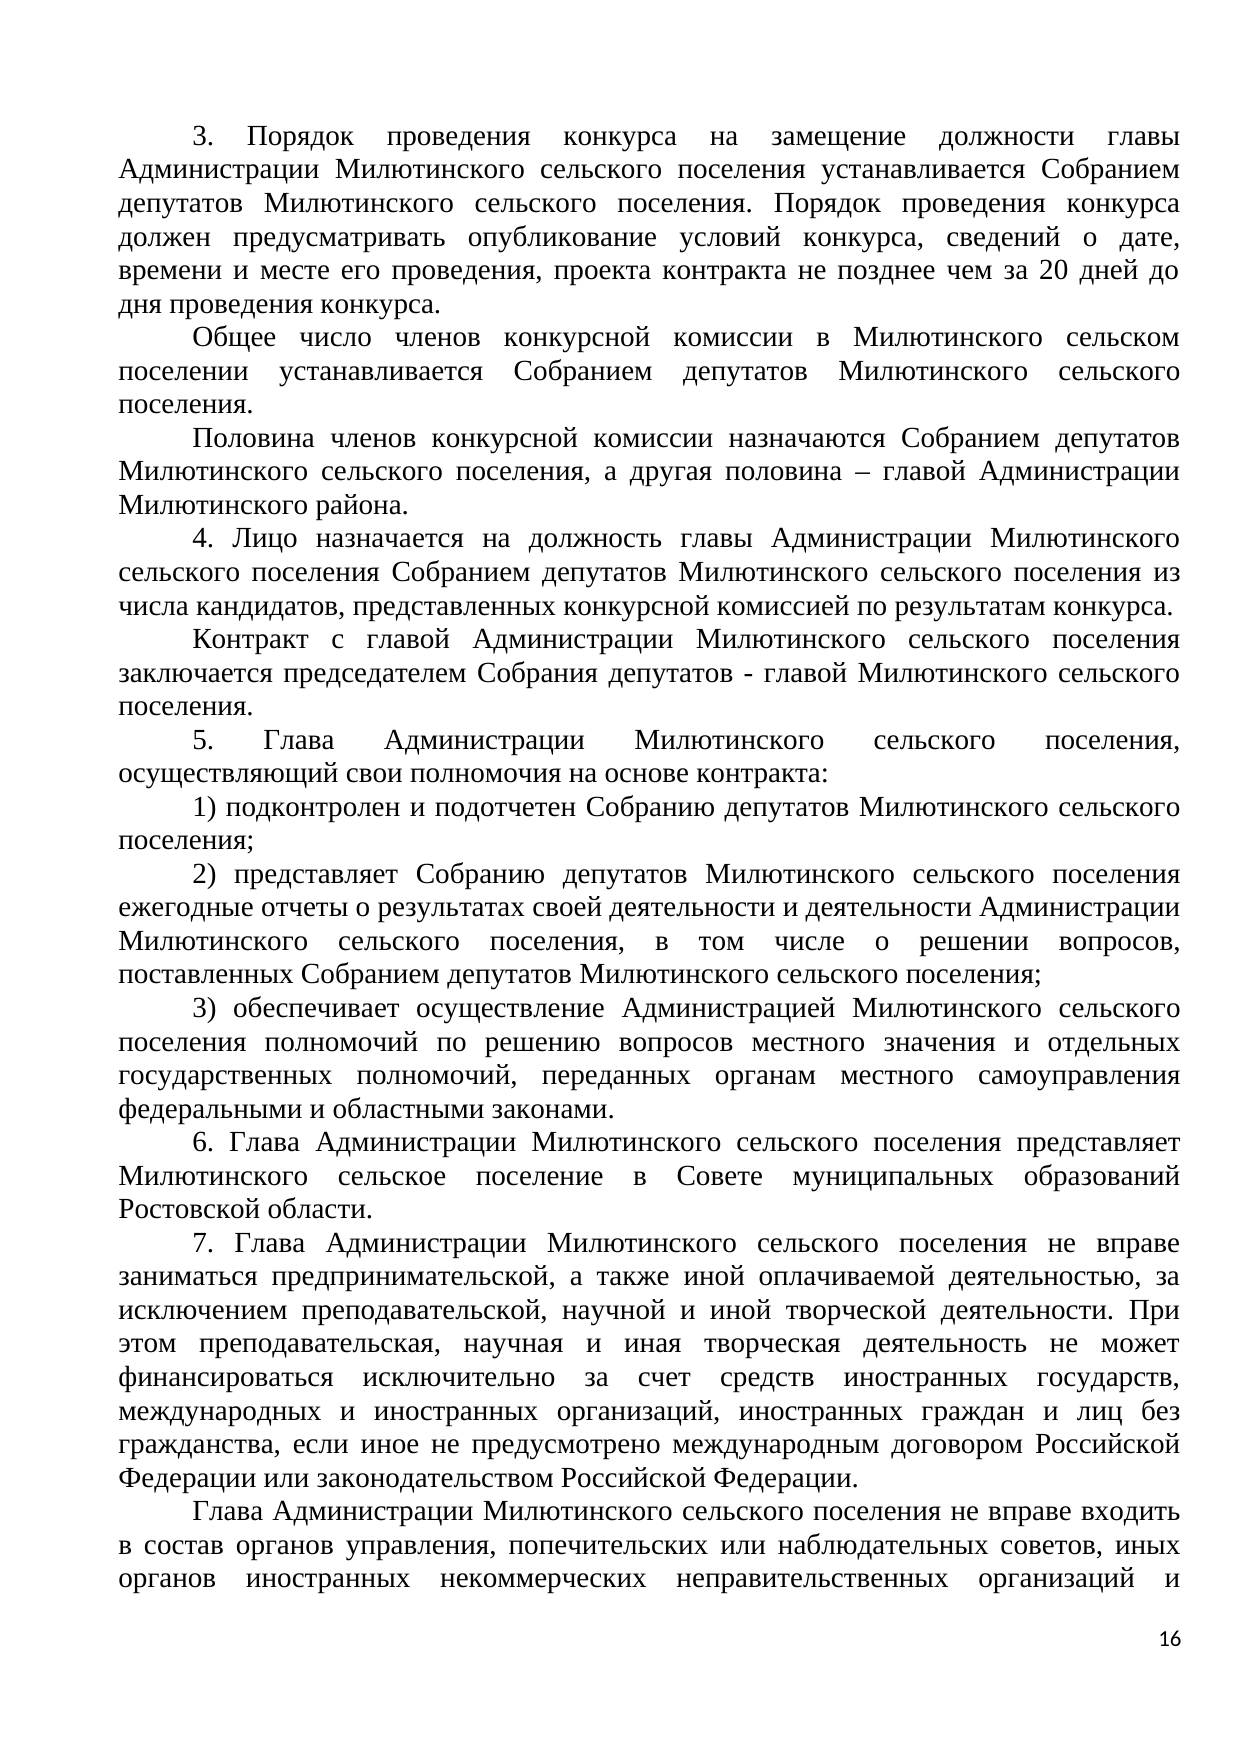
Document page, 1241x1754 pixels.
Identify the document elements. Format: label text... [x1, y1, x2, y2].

text 7. Глава Администрации Милютинского сельского поселения не вправе заниматься предпринимательской, а также иной оплачиваемой деятельностью, за исключением преподавательской, научной и иной творческой деятельности. При этом преподавательская, научная и иная творческая деятельность не может финансироваться исключительно за счет средств иностранных государств, международных и иностранных организаций, иностранных граждан и лиц без гражданства, если иное не предусмотрено международным договором Российской Федерации или законодательством Российской Федерации. [118, 1225, 1181, 1493]
text Общее число членов конкурсной комиссии в Милютинского сельском поселении устанавливается Собранием депутатов Милютинского сельского поселения. [118, 319, 1181, 420]
text 6. Глава Администрации Милютинского сельского поселения представляет Милютинского сельское поселение в Совете муниципальных образований Ростовской области. [118, 1124, 1181, 1225]
text 5. Глава Администрации Милютинского сельского поселения, осуществляющий свои полномочия на основе контракта: [118, 722, 1181, 789]
text Контракт с главой Администрации Милютинского сельского поселения заключается председателем Собрания депутатов - главой Милютинского сельского поселения. [118, 621, 1181, 722]
text 1) подконтролен и подотчетен Собранию депутатов Милютинского сельского поселения; [118, 789, 1181, 856]
text 3. Порядок проведения конкурса на замещение должности главы Администрации Милютинского сельского поселения устанавливается Собранием депутатов Милютинского сельского поселения. Порядок проведения конкурса должен предусматривать опубликование условий конкурса, сведений о дате, времени и месте его проведения, проекта контракта не позднее чем за 20 дней до дня проведения конкурса. [118, 118, 1181, 319]
text 2) представляет Собранию депутатов Милютинского сельского поселения ежегодные отчеты о результатах своей деятельности и деятельности Администрации Милютинского сельского поселения, в том числе о решении вопросов, поставленных Собранием депутатов Милютинского сельского поселения; [118, 856, 1181, 990]
text 3) обеспечивает осуществление Администрацией Милютинского сельского поселения полномочий по решению вопросов местного значения и отдельных государственных полномочий, переданных органам местного самоуправления федеральными и областными законами. [118, 990, 1181, 1124]
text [118, 1493, 1181, 1594]
text 4. Лицо назначается на должность главы Администрации Милютинского сельского поселения Собранием депутатов Милютинского сельского поселения из числа кандидатов, представленных конкурсной комиссией по результатам конкурса. [118, 521, 1181, 621]
text Половина членов конкурсной комиссии назначаются Собранием депутатов Милютинского сельского поселения, а другая половина – главой Администрации Милютинского района. [118, 420, 1181, 521]
